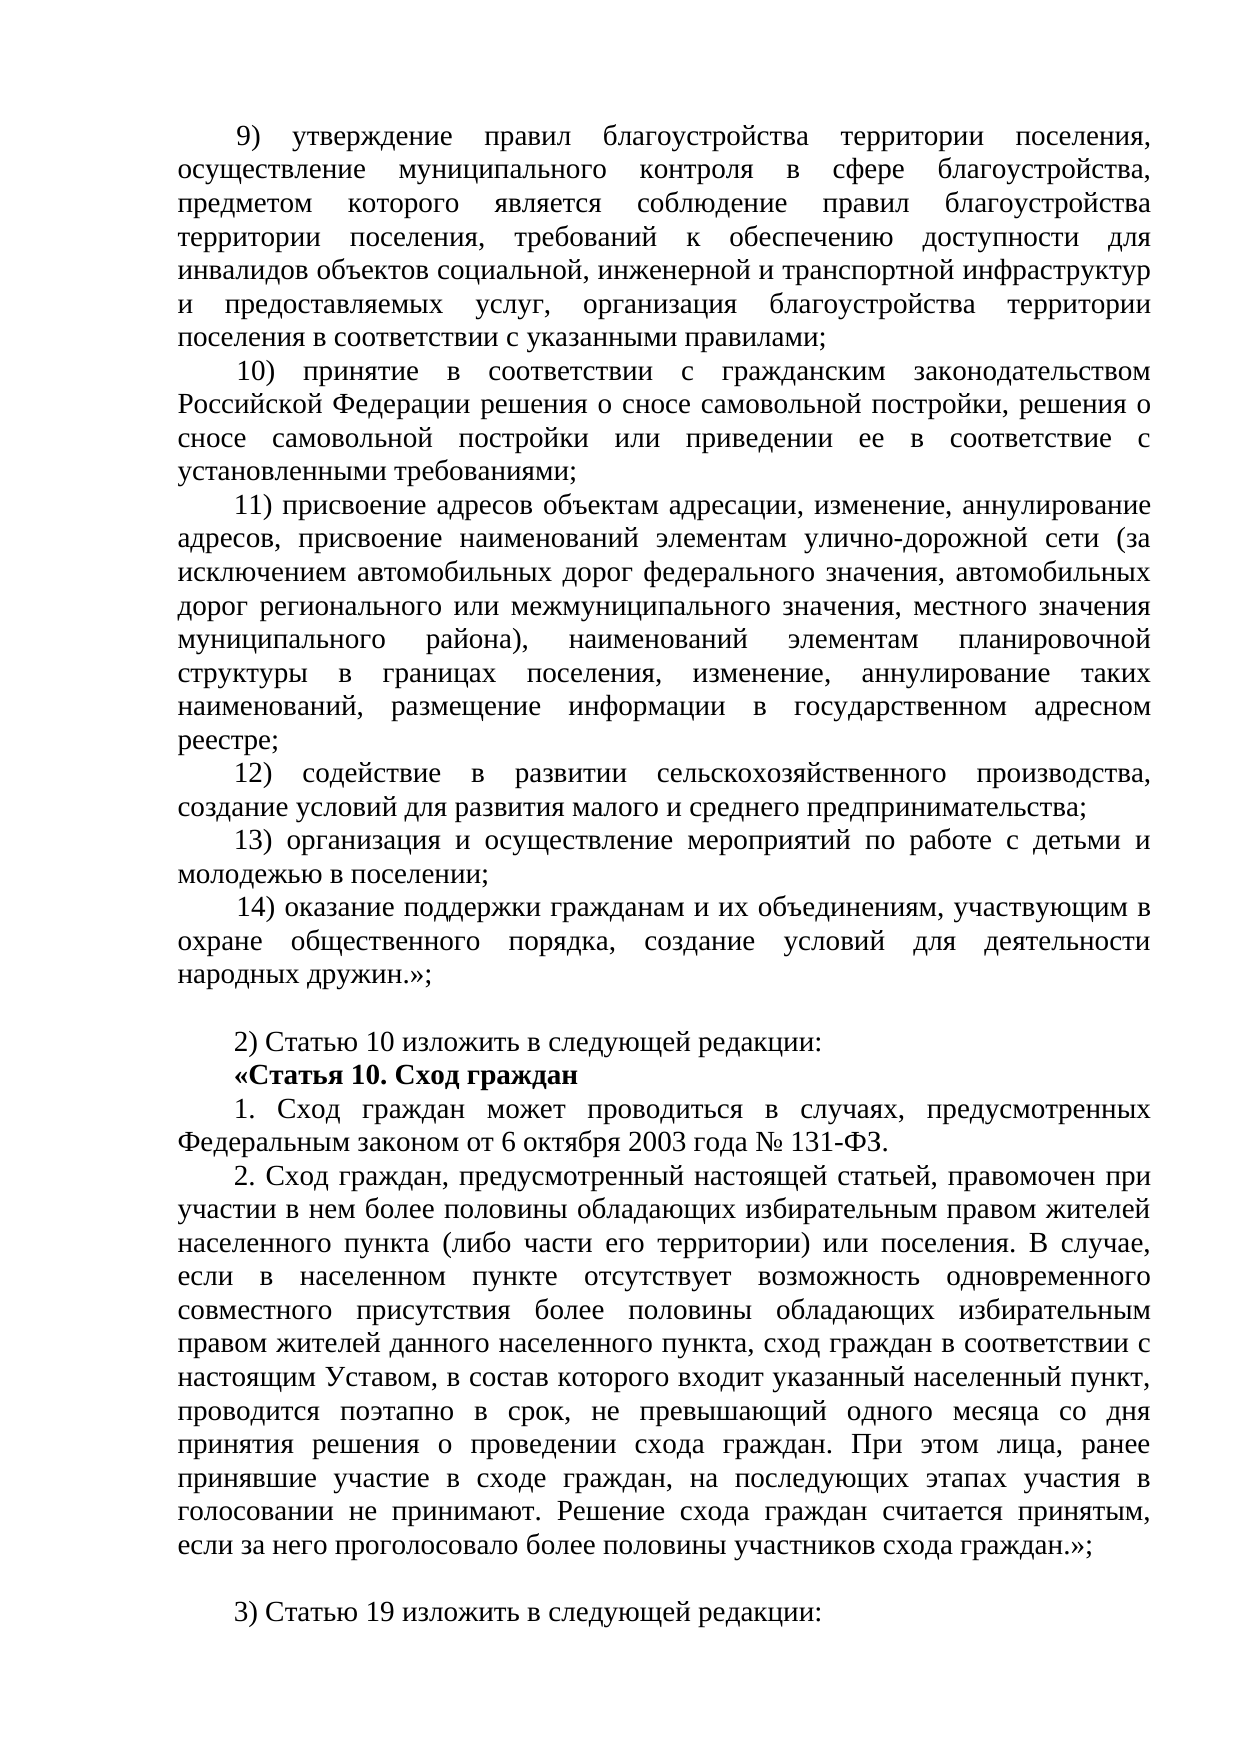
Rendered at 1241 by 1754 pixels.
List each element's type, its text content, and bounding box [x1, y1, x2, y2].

text 13) организация и осуществление мероприятий по работе с детьми и молодежью в поселении; [177, 822, 1152, 889]
text 11) присвоение адресов объектам адресации, изменение, аннулирование адресов, присвоение наименований элементам улично-дорожной сети (за исключением автомобильных дорог федерального значения, автомобильных дорог регионального или межмуниципального значения, местного значения муниципального района), наименований элементам планировочной структуры в границах поселения, изменение, аннулирование таких наименований, размещение информации в государственном адресном реестре; [177, 487, 1152, 755]
text «Статья 10. Сход граждан [177, 1057, 1152, 1091]
text 14) оказание поддержки гражданам и их объединениям, участвующим в охране общественного порядка, создание условий для деятельности народных дружин.»; [177, 889, 1152, 990]
text 3) Статью 19 изложить в следующей редакции: [177, 1594, 1152, 1627]
text 2) Статью 10 изложить в следующей редакции: [177, 1024, 1152, 1057]
text 2. Сход граждан, предусмотренный настоящей статьей, правомочен при участии в нем более половины обладающих избирательным правом жителей населенного пункта (либо части его территории) или поселения. В случае, если в населенном пункте отсутствует возможность одновременного совместного присутствия более половины обладающих избирательным правом жителей данного населенного пункта, сход граждан в соответствии с настоящим Уставом, в состав которого входит указанный населенный пункт, проводится поэтапно в срок, не превышающий одного месяца со дня принятия решения о проведении схода граждан. При этом лица, ранее принявшие участие в сходе граждан, на последующих этапах участия в голосовании не принимают. Решение схода граждан считается принятым, если за него проголосовало более половины участников схода граждан.»; [177, 1158, 1152, 1560]
text 10) принятие в соответствии с гражданским законодательством Российской Федерации решения о сносе самовольной постройки, решения о сносе самовольной постройки или приведении ее в соответствие с установленными требованиями; [177, 353, 1152, 487]
text 1. Сход граждан может проводиться в случаях, предусмотренных Федеральным законом от 6 октября 2003 года № 131-ФЗ. [177, 1091, 1152, 1158]
text 12) содействие в развитии сельскохозяйственного производства, создание условий для развития малого и среднего предпринимательства; [177, 755, 1152, 822]
text 9) утверждение правил благоустройства территории поселения, осуществление муниципального контроля в сфере благоустройства, предметом которого является соблюдение правил благоустройства территории поселения, требований к обеспечению доступности для инвалидов объектов социальной, инженерной и транспортной инфраструктур и предоставляемых услуг, организация благоустройства территории поселения в соответствии с указанными правилами; [177, 118, 1152, 353]
